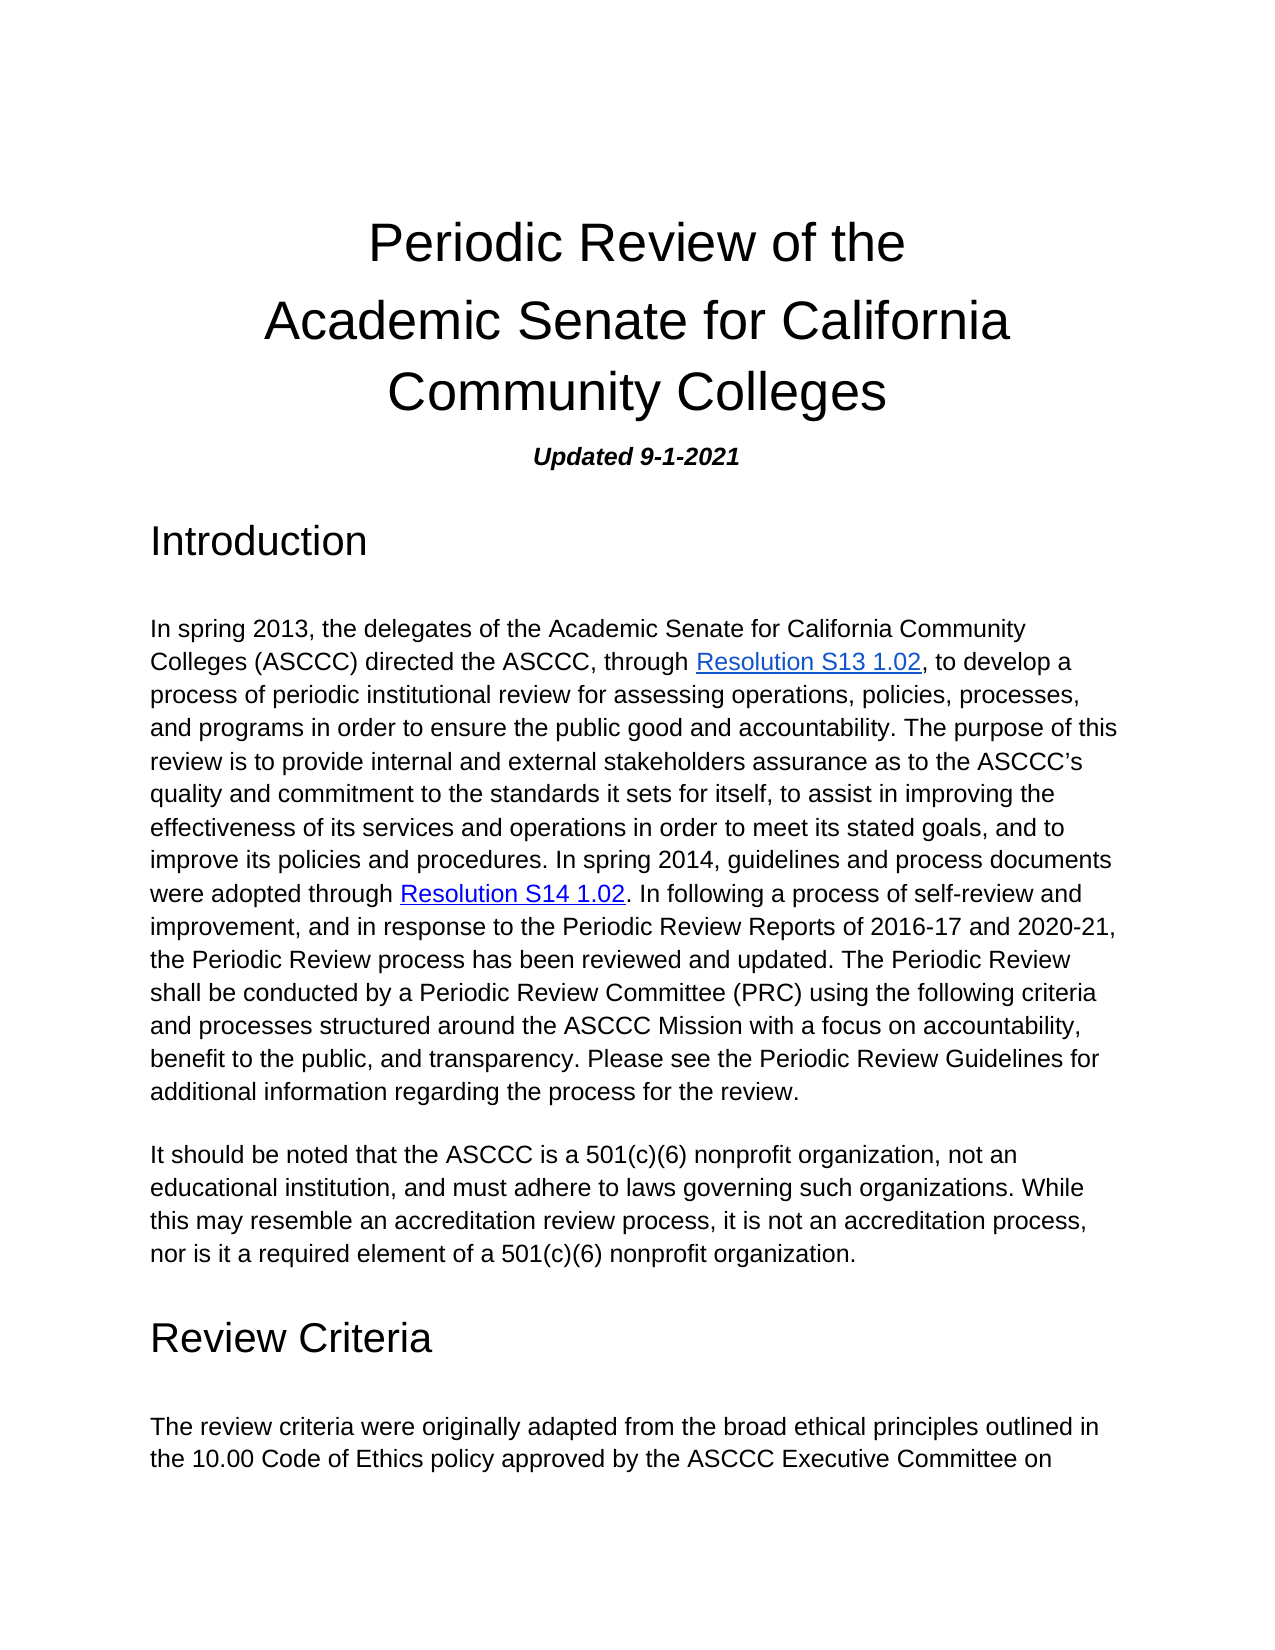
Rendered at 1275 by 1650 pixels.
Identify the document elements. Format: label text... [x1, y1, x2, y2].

text In spring 2013, the delegates of the Academic Senate for California Community Colleges (ASCCC) directed the ASCCC, through Resolution S13 1.02, to develop a process of periodic institutional review for assessing operations, policies, processes, and programs in order to ensure the public good and accountability. The purpose of this review is to provide internal and external stakeholders assurance as to the ASCCC’s quality and commitment to the standards it sets for itself, to assist in improving the effectiveness of its services and operations in order to meet its stated goals, and to improve its policies and procedures. In spring 2014, guidelines and process documents were adopted through Resolution S14 1.02. In following a process of self-review and improvement, and in response to the Periodic Review Reports of 2016-17 and 2020-21, the Periodic Review process has been reviewed and updated. The Periodic Review shall be conducted by a Periodic Review Committee (PRC) using the following criteria and processes structured around the ASCCC Mission with a focus on accountability, benefit to the public, and transparency. Please see the Periodic Review Guidelines for additional information regarding the process for the review. [150, 614, 1125, 1105]
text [150, 1411, 1125, 1473]
subtitle Introduction [150, 517, 1125, 564]
text Updated 9-1-2021 [150, 442, 1125, 471]
title Academic Senate for California Community Colleges [150, 288, 1125, 422]
text It should be noted that the ASCCC is a 501(c)(6) nonprofit organization, not an educational institution, and must adhere to laws governing such organizations. While this may resemble an accreditation review process, it is not an accreditation process, nor is it a required element of a 501(c)(6) nonprofit organization. [150, 1140, 1125, 1268]
title Periodic Review of the [150, 210, 1125, 273]
subtitle Review Criteria [150, 1314, 1125, 1362]
